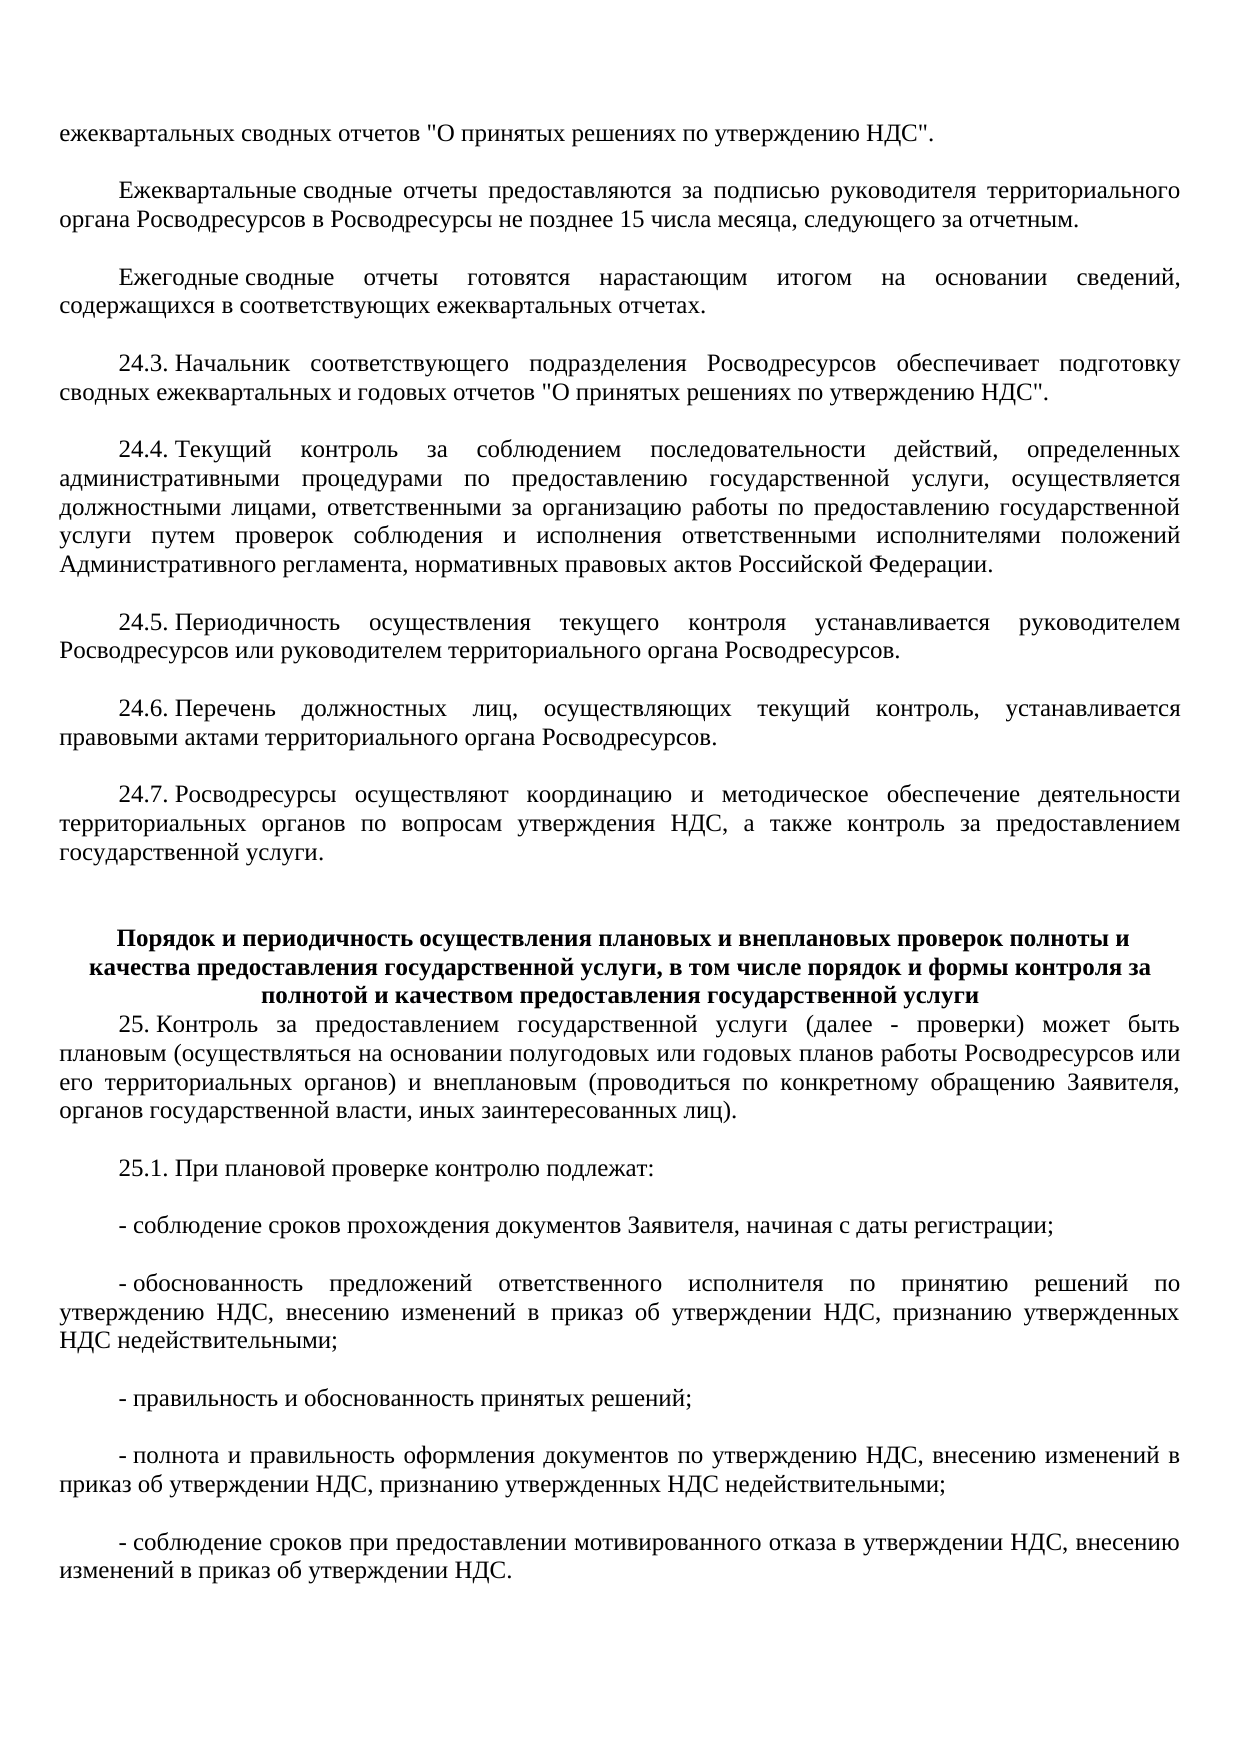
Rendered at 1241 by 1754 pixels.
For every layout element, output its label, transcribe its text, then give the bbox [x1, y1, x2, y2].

text - соблюдение сроков при предоставлении мотивированного отказа в утверждении НДС, внесению изменений в приказ об утверждении НДС. [59, 1527, 1181, 1584]
text 24.4. Текущий контроль за соблюдением последовательности действий, определенных административными процедурами по предоставлению государственной услуги, осуществляется должностными лицами, ответственными за организацию работы по предоставлению государственной услуги путем проверок соблюдения и исполнения ответственными исполнителями положений Административного регламента, нормативных правовых актов Российской Федерации. [59, 434, 1181, 578]
text - правильность и обоснованность принятых решений; [59, 1383, 1181, 1412]
text 24.3. Начальник соответствующего подразделения Росводресурсов обеспечивает подготовку сводных ежеквартальных и годовых отчетов "О принятых решениях по утверждению НДС". [59, 348, 1181, 406]
text 25.1. При плановой проверке контролю подлежат: [59, 1153, 1181, 1182]
text - обоснованность предложений ответственного исполнителя по принятию решений по утверждению НДС, внесению изменений в приказ об утверждении НДС, признанию утвержденных НДС недействительными; [59, 1268, 1181, 1354]
text Порядок и периодичность осуществления плановых и внеплановых проверок полноты и качества предоставления государственной услуги, в том числе порядок и формы контроля за полнотой и качеством предоставления государственной услуги [59, 923, 1181, 1009]
text 24.6. Перечень должностных лиц, осуществляющих текущий контроль, устанавливается правовыми актами территориального органа Росводресурсов. [59, 693, 1181, 751]
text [59, 118, 1181, 147]
text 25. Контроль за предоставлением государственной услуги (далее - проверки) может быть плановым (осуществляться на основании полугодовых или годовых планов работы Росводресурсов или его территориальных органов) и внеплановым (проводиться по конкретному обращению Заявителя, органов государственной власти, иных заинтересованных лиц). [59, 1009, 1181, 1124]
text Ежегодные сводные отчеты готовятся нарастающим итогом на основании сведений, содержащихся в соответствующих ежеквартальных отчетах. [59, 262, 1181, 319]
text - соблюдение сроков прохождения документов Заявителя, начиная с даты регистрации; [59, 1211, 1181, 1239]
text 24.7. Росводресурсы осуществляют координацию и методическое обеспечение деятельности территориальных органов по вопросам утверждения НДС, а также контроль за предоставлением государственной услуги. [59, 779, 1181, 866]
text Ежеквартальные сводные отчеты предоставляются за подписью руководителя территориального органа Росводресурсов в Росводресурсы не позднее 15 числа месяца, следующего за отчетным. [59, 176, 1181, 233]
text - полнота и правильность оформления документов по утверждению НДС, внесению изменений в приказ об утверждении НДС, признанию утвержденных НДС недействительными; [59, 1441, 1181, 1498]
text 24.5. Периодичность осуществления текущего контроля устанавливается руководителем Росводресурсов или руководителем территориального органа Росводресурсов. [59, 607, 1181, 664]
